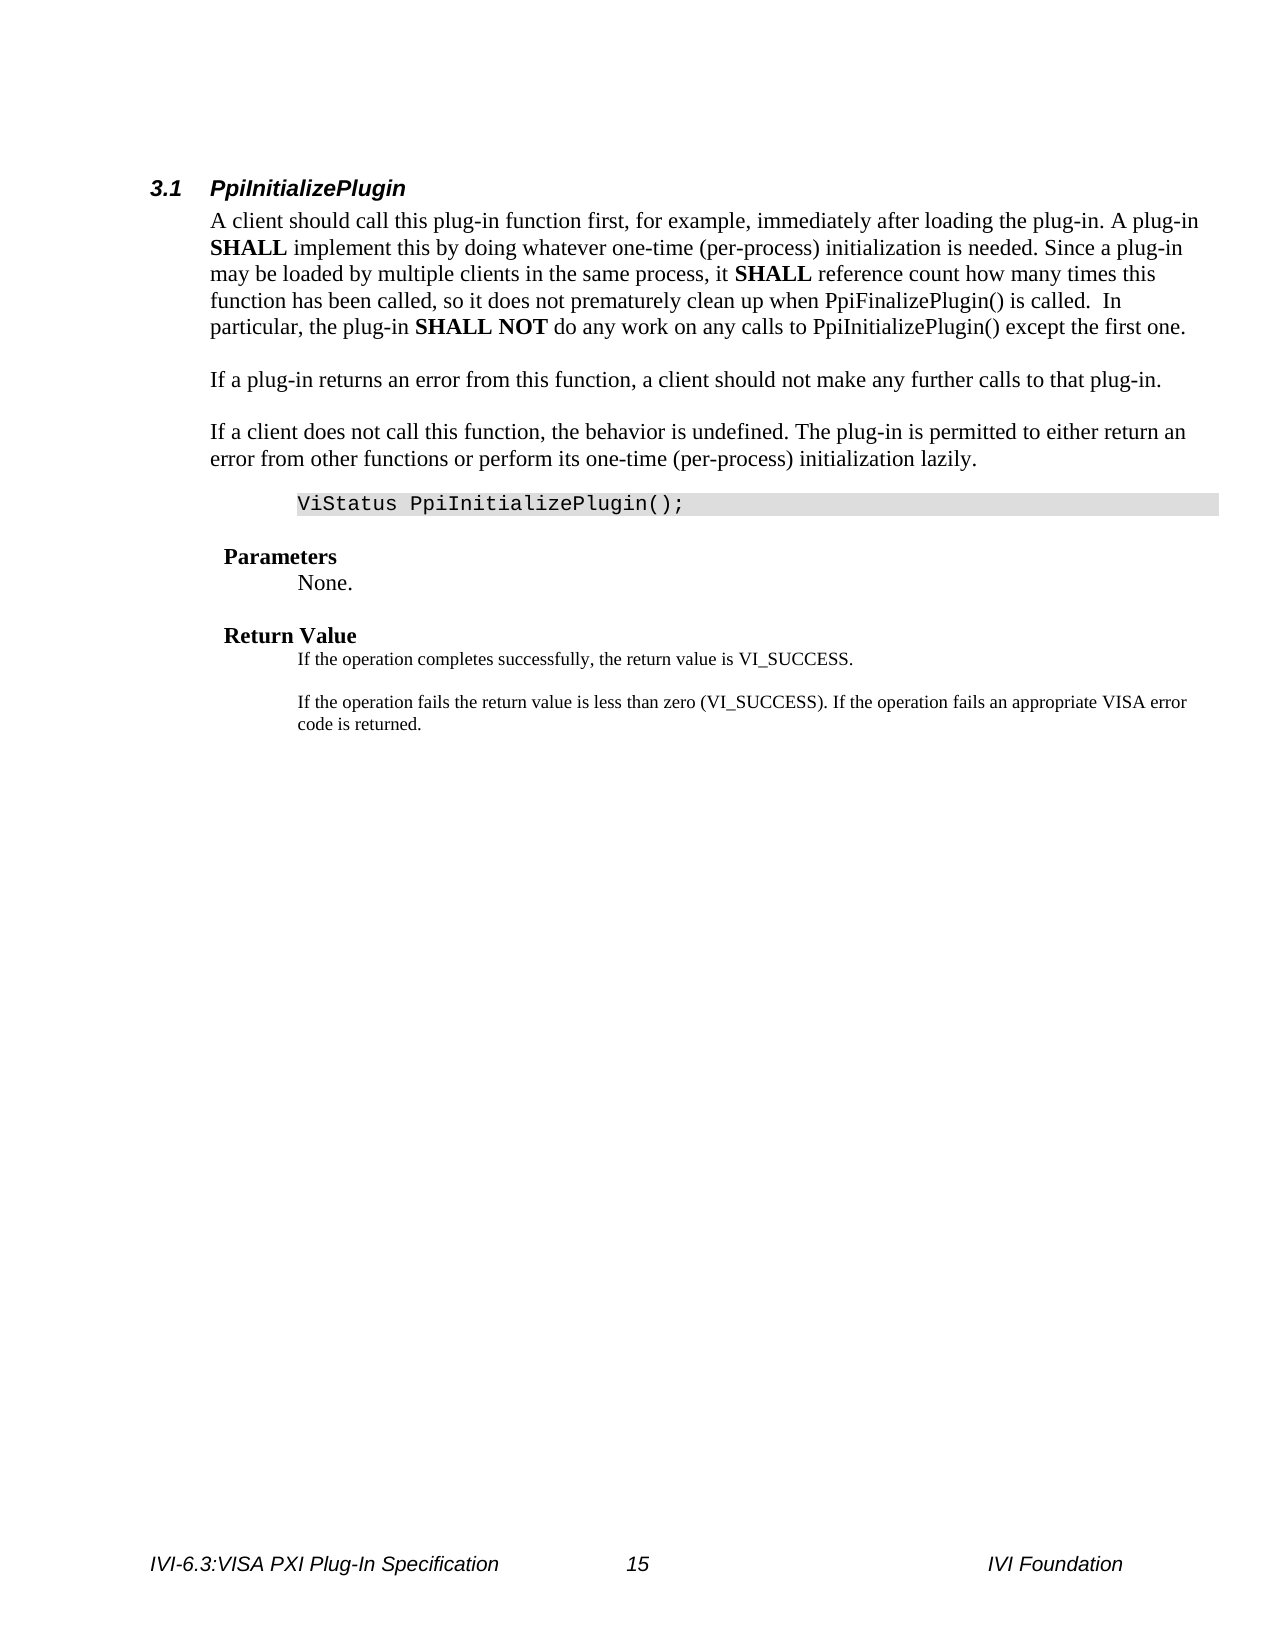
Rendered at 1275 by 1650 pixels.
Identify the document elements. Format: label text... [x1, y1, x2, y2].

text If the operation fails the return value is less than zero (VI_SUCCESS). If the operation fails an appropriate VISA error code is returned. [297, 691, 1219, 734]
subtitle PpiInitializePlugin [150, 175, 1219, 201]
subtitle Return Value [150, 622, 1219, 648]
text If a plug-in returns an error from this function, a client should not make any further calls to that plug-in. [210, 366, 1219, 392]
text A client should call this plug-in function first, for example, immediately after loading the plug-in. A plug-in SHALL implement this by doing whatever one-time (per-process) initialization is needed. Since a plug-in may be loaded by multiple clients in the same process, it SHALL reference count how many times this function has been called, so it does not prematurely clean up when PpiFinalizePlugin() is called. In particular, the plug-in SHALL NOT do any work on any calls to PpiInitializePlugin() except the first one. [210, 208, 1219, 339]
text None. [210, 569, 1219, 595]
text If the operation completes successfully, the return value is VI_SUCCESS. [297, 648, 1219, 670]
subtitle Parameters [150, 543, 1219, 569]
text If a client does not call this function, the behavior is undefined. The plug-in is permitted to either return an error from other functions or perform its one-time (per-process) initialization lazily. [210, 418, 1219, 471]
text ViStatus PpiInitializePlugin(); [297, 493, 1219, 516]
